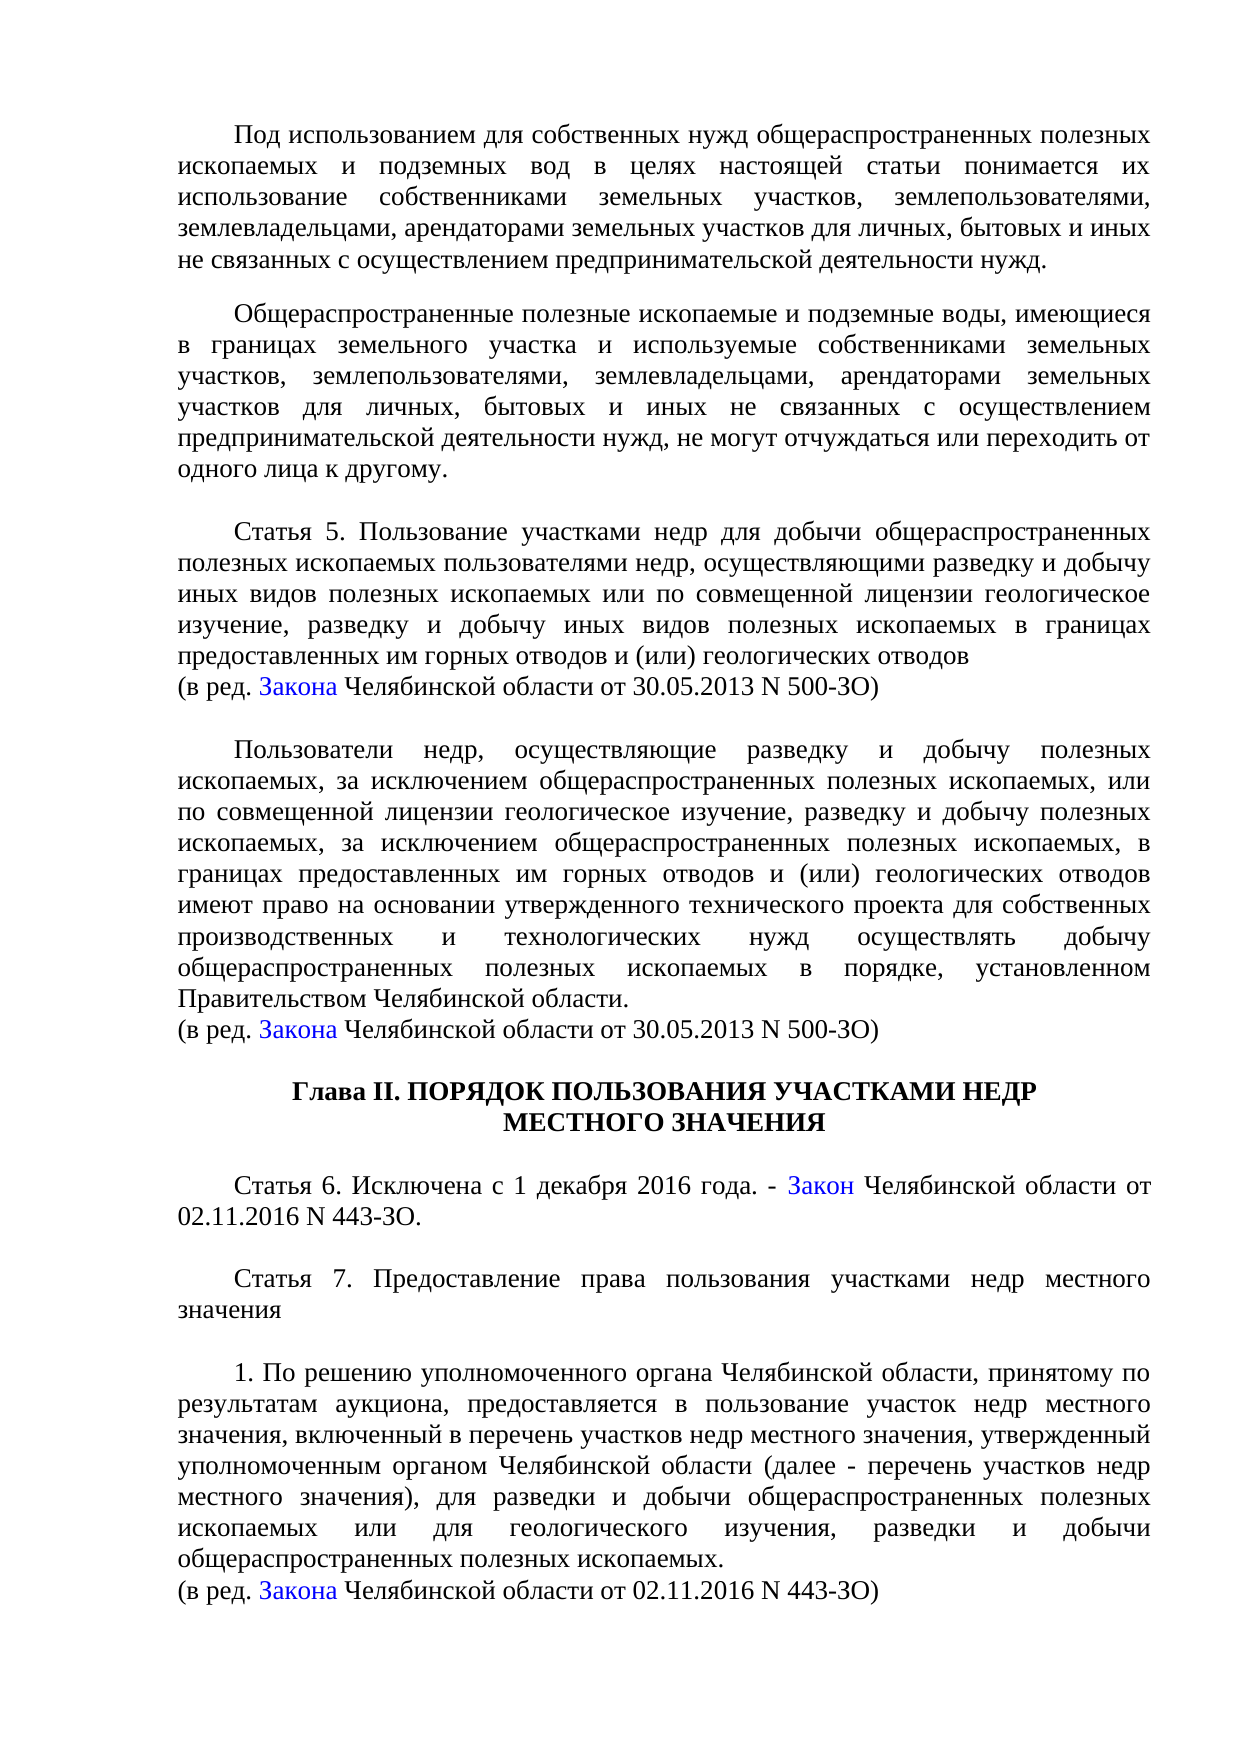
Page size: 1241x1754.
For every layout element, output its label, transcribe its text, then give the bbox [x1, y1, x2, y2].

title МЕСТНОГО ЗНАЧЕНИЯ [177, 1107, 1152, 1138]
text Под использованием для собственных нужд общераспространенных полезных ископаемых и подземных вод в целях настоящей статьи понимается их использование собственниками земельных участков, землепользователями, землевладельцами, арендаторами земельных участков для личных, бытовых и иных не связанных с осуществлением предпринимательской деятельности нужд. [177, 118, 1152, 274]
text Статья 5. Пользование участками недр для добычи общераспространенных полезных ископаемых пользователями недр, осуществляющими разведку и добычу иных видов полезных ископаемых или по совмещенной лицензии геологическое изучение, разведку и добычу иных видов полезных ископаемых в границах предоставленных им горных отводов и (или) геологических отводов [177, 515, 1152, 671]
text (в ред. Закона Челябинской области от 02.11.2016 N 443-ЗО) [177, 1574, 1152, 1605]
title Глава II. ПОРЯДОК ПОЛЬЗОВАНИЯ УЧАСТКАМИ НЕДР [177, 1075, 1152, 1107]
text Общераспространенные полезные ископаемые и подземные воды, имеющиеся в границах земельного участка и используемые собственниками земельных участков, землепользователями, землевладельцами, арендаторами земельных участков для личных, бытовых и иных не связанных с осуществлением предпринимательской деятельности нужд, не могут отчуждаться или переходить от одного лица к другому. [177, 297, 1152, 484]
text Статья 7. Предоставление права пользования участками недр местного значения [177, 1262, 1152, 1324]
text Статья 6. Исключена с 1 декабря 2016 года. - Закон Челябинской области от 02.11.2016 N 443-ЗО. [177, 1169, 1152, 1231]
text (в ред. Закона Челябинской области от 30.05.2013 N 500-ЗО) [177, 671, 1152, 702]
text (в ред. Закона Челябинской области от 30.05.2013 N 500-ЗО) [177, 1013, 1152, 1044]
text Пользователи недр, осуществляющие разведку и добычу полезных ископаемых, за исключением общераспространенных полезных ископаемых, или по совмещенной лицензии геологическое изучение, разведку и добычу полезных ископаемых, за исключением общераспространенных полезных ископаемых, в границах предоставленных им горных отводов и (или) геологических отводов имеют право на основании утвержденного технического проекта для собственных производственных и технологических нужд осуществлять добычу общераспространенных полезных ископаемых в порядке, установленном Правительством Челябинской области. [177, 733, 1152, 1013]
text 1. По решению уполномоченного органа Челябинской области, принятому по результатам аукциона, предоставляется в пользование участок недр местного значения, включенный в перечень участков недр местного значения, утвержденный уполномоченным органом Челябинской области (далее - перечень участков недр местного значения), для разведки и добычи общераспространенных полезных ископаемых или для геологического изучения, разведки и добычи общераспространенных полезных ископаемых. [177, 1356, 1152, 1574]
